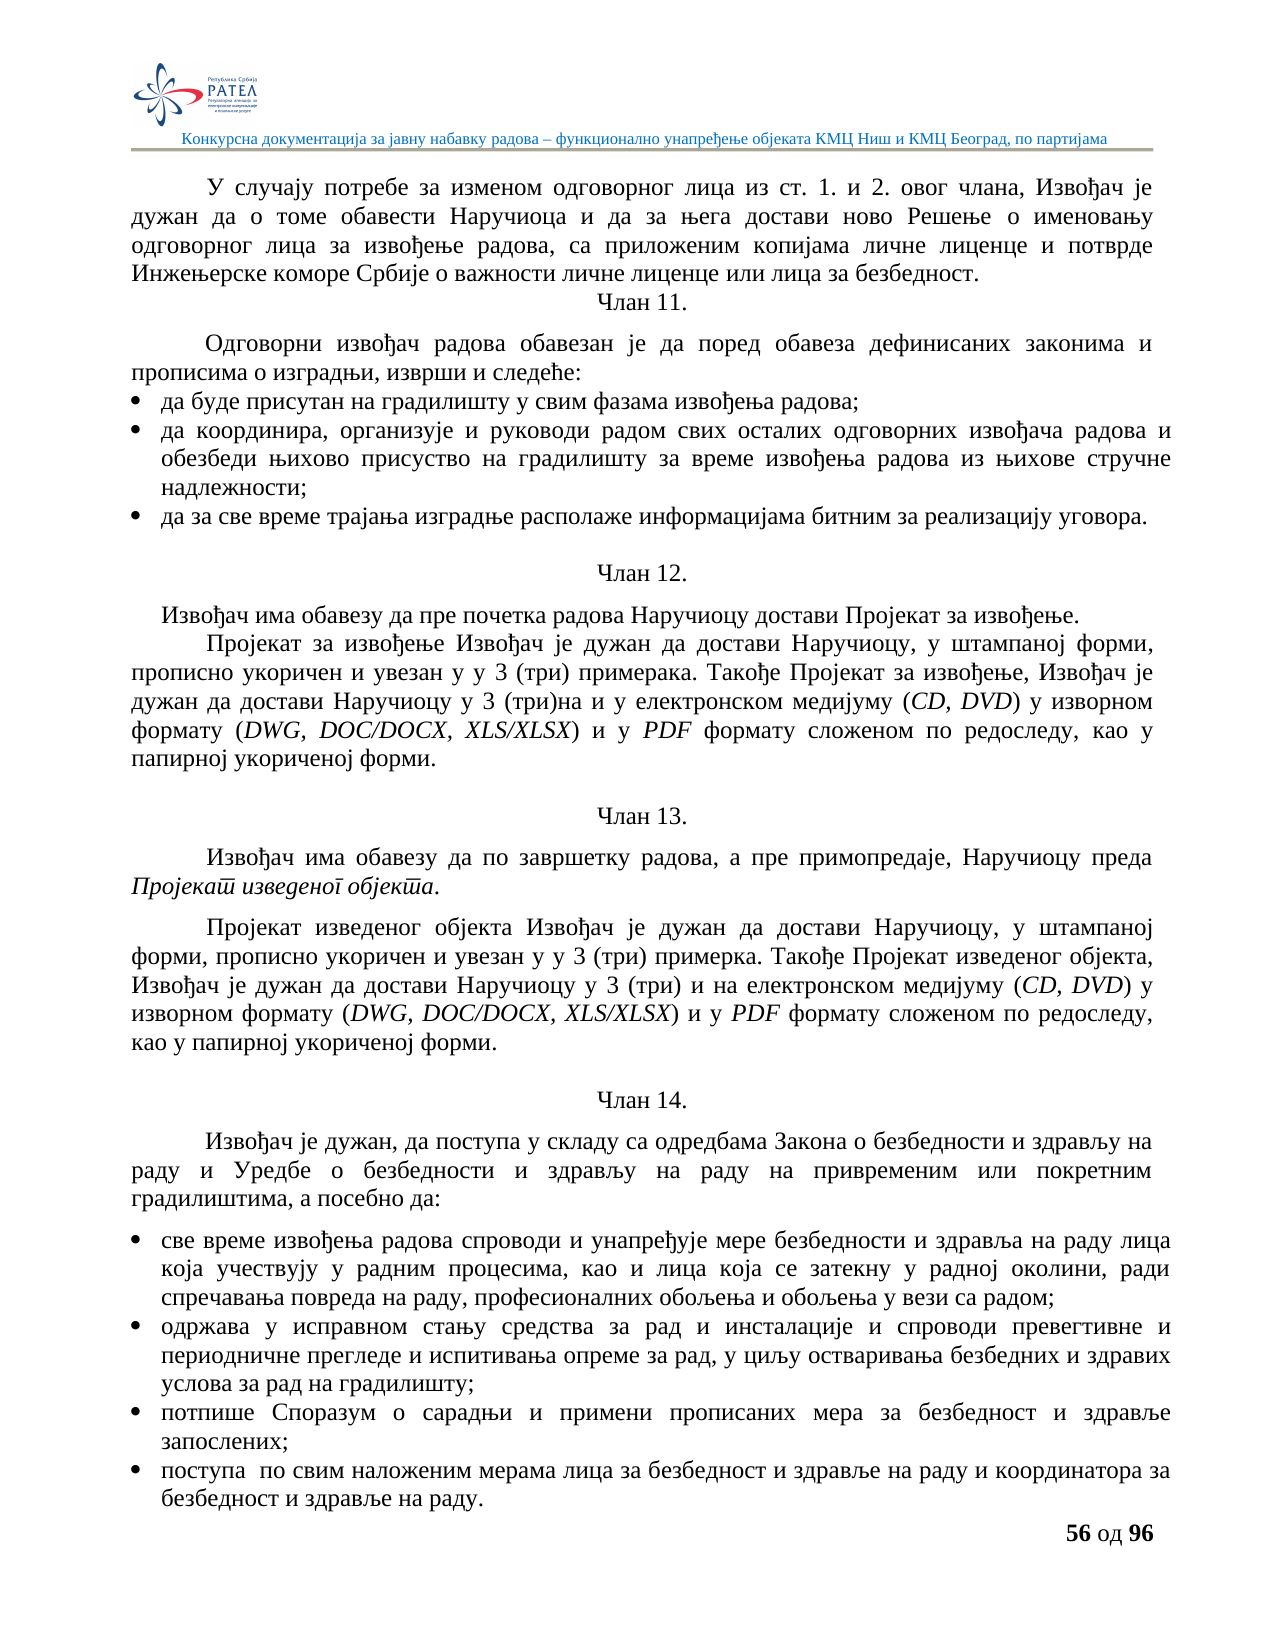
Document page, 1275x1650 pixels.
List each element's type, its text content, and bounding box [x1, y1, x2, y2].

text Пројекат за извођење Извођач је дужан да достави Наручиоцу, у штампаној форми, прописно укоричен и увезан у у 3 (три) примерaка. Такође Пројекат за извођење, Извођач је дужан да достави Наручиоцу у 3 (три)на и у електронском медијуму (CD, DVD) у изворном формату (DWG, DOC/DOCX, XLS/XLSX) и у PDF формату сложеном по редоследу, као у папирној укориченој форми. [131, 698, 1153, 842]
list да буде присутан на градилишту у свим фазама извођења радова; [131, 456, 1172, 485]
text Одговорни извођач радова обавезан је да поред обавеза дефинисаних законима и прописима о изградњи, изврши и следеће: [131, 398, 1153, 456]
text Члан 12. [131, 628, 1153, 657]
text У случају потребе за изменом одговорног лица из ст. 1. и 2. овог члана, Извођач је дужан да о томе обавести Наручиоца и да за њега достави ново Решење о именовању одговорног лица за извођење радова, са приложеним копијама личне лиценце и потврде Инжењерске коморе Србије о важности личне лиценце или лица за безбедност. [131, 242, 1153, 357]
text Члан 14. [131, 1155, 1153, 1183]
text Извођач има обавезу да пре почетка радова Наручиоцу достави Пројекат за извођење. [131, 670, 1153, 698]
list да координира, организује и руководи радом свих осталих одговорних извођача радова и обезбеди њихово присуство на градилишту за време извођења радова из њихове стручне надлежности; [131, 485, 1172, 571]
picture [131, 60, 260, 129]
text Члан 11. [131, 357, 1153, 386]
text Извођач има обавезу да по завршетку радова, а пре примопредаје, Наручиоцу преда Пројекат изведеног објекта. [131, 912, 1153, 970]
list све време извођења радова спроводи и унапређује мере безбедности и здравља на раду лица која учествују у радним процесима, као и лица која се затекну у радној околини, ради спречавања повреда на раду, професионалних обољења и обољења у вези са радом; [131, 1295, 1172, 1381]
text Пројекат изведеног објекта Извођач је дужан да достави Наручиоцу, у штампаној форми, прописно укоричен и увезан у у 3 (три) примерка. Такође Пројекат изведеног објекта, Извођач је дужан да достави Наручиоцу у 3 (три) и на електронском медијуму (CD, DVD) у изворном формату (DWG, DOC/DOCX, XLS/XLSX) и у PDF формату сложеном по редоследу, као у папирној укориченој форми. [131, 982, 1153, 1126]
text Поред лица из става 1. овог члана, Извођач се обавезује да Наручиоцу достави и Решење о именовању лица за безбедност и здравље на раду. [131, 172, 1153, 230]
text Члан 13. [131, 871, 1153, 900]
list одржава у исправном стању средства за рад и инсталације и спроводи превегтивне и периодничне прегледе и испитивања опреме за рад, у циљу остваривања безбедних и здравих услова за рад на градилишту; [131, 1381, 1172, 1467]
text Извођач је дужан, да поступа у складу са одредбама Закона о безбедности и здрављу на раду и Уредбе о безбедности и здрављу на раду на привременим или покретним градилиштима, а посебно да: [131, 1196, 1153, 1282]
list да за све време трајања изградње располаже информацијама битним за реализацију уговора. [131, 571, 1172, 600]
